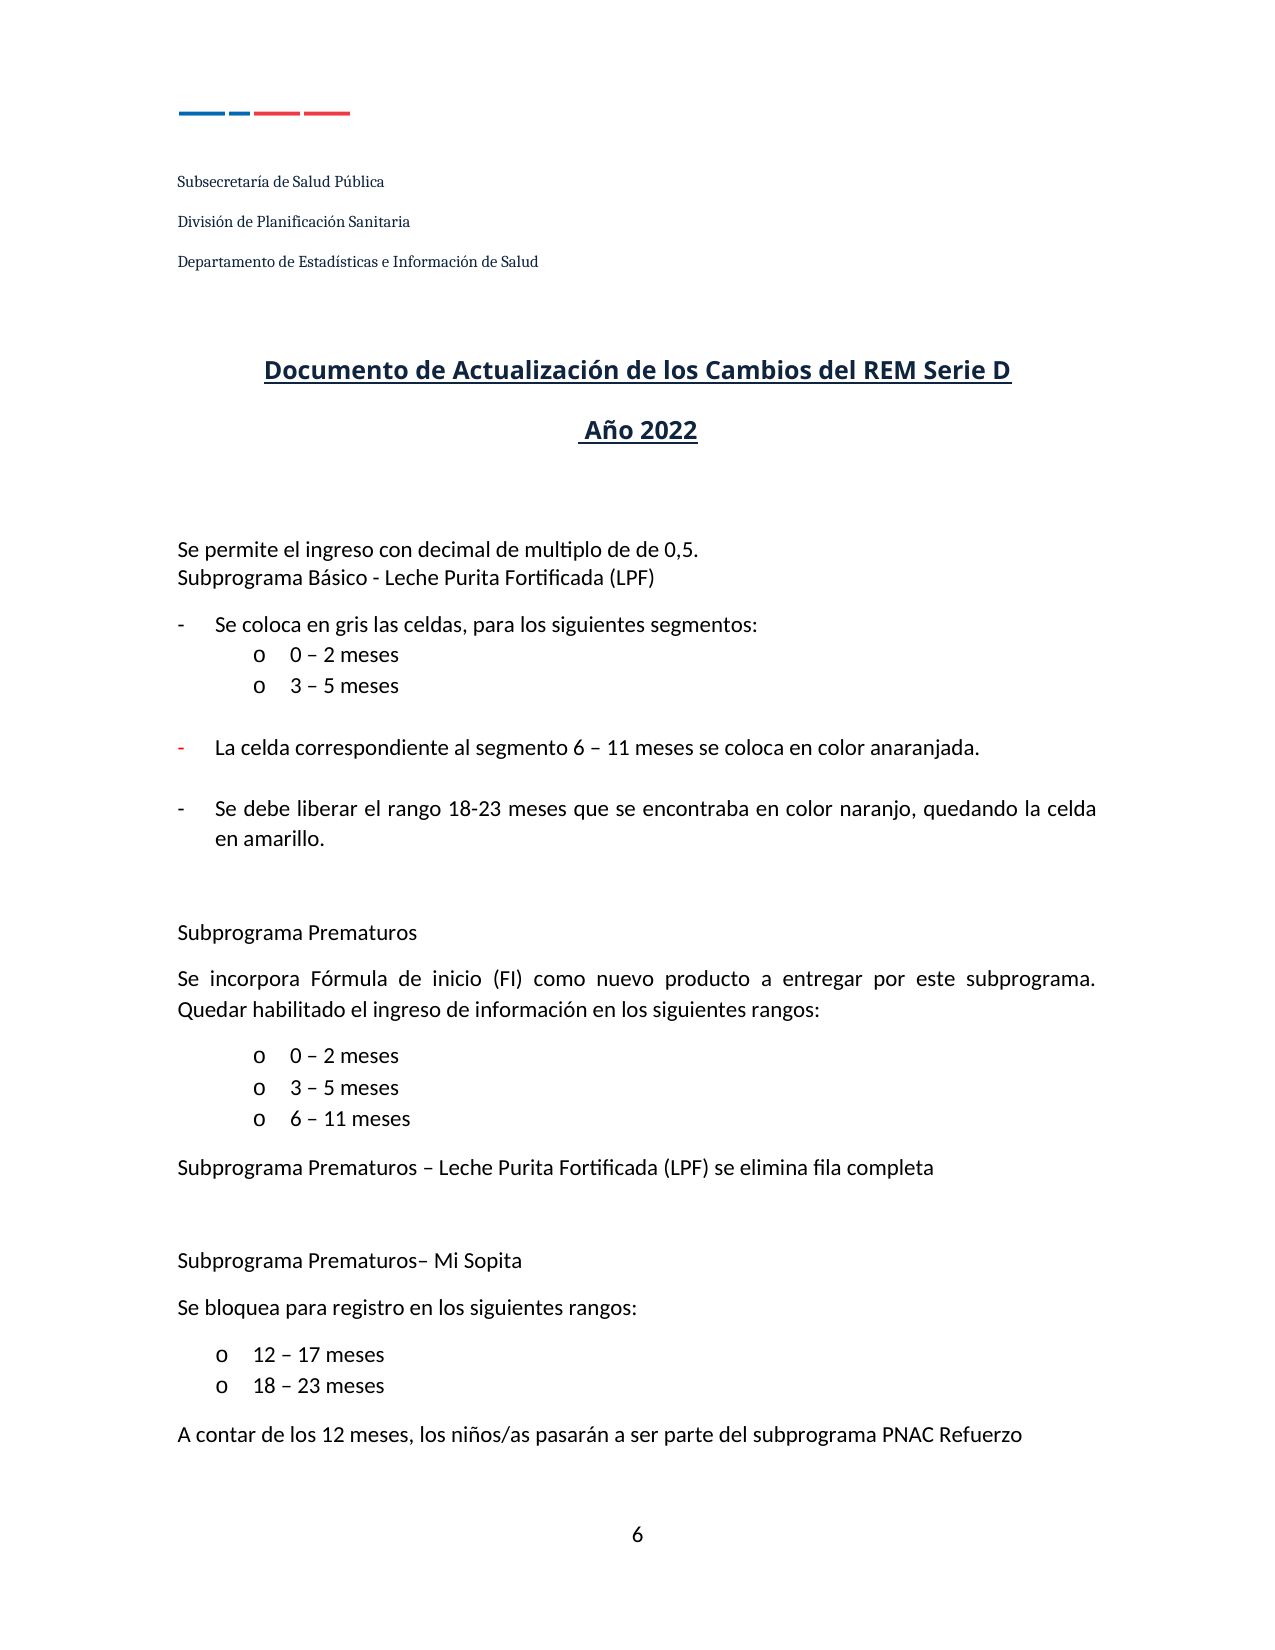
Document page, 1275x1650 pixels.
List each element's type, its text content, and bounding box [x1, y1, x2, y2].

text Subprograma Prematuros – Leche Purita Fortificada (LPF) se elimina fila completa [177, 1153, 1098, 1181]
list 6 – 11 meses [252, 1104, 1098, 1134]
text Se bloquea para registro en los siguientes rangos: [177, 1293, 1098, 1321]
list 3 – 5 meses [252, 672, 1098, 701]
list La celda correspondiente al segmento 6 – 11 meses se coloca en color anaranjada. [177, 733, 1098, 761]
text Se incorpora Fórmula de inicio (FI) como nuevo producto a entregar por este subprograma. Quedar habilitado el ingreso de información en los siguientes rangos: [177, 964, 1098, 1023]
text Se permite el ingreso con decimal de multiplo de de 0,5. [177, 535, 1098, 563]
list 0 – 2 meses [252, 1042, 1098, 1071]
text A contar de los 12 meses, los niños/as pasarán a ser parte del subprograma PNAC Refuerzo [177, 1420, 1098, 1448]
list Se debe liberar el rango 18-23 meses que se encontraba en color naranjo, quedando la celda en amarillo. [177, 794, 1098, 852]
text Subprograma Prematuros– Mi Sopita [177, 1246, 1098, 1274]
list Se coloca en gris las celdas, para los siguientes segmentos: [177, 610, 1098, 638]
list 3 – 5 meses [252, 1073, 1098, 1102]
list 0 – 2 meses [252, 640, 1098, 669]
text Subprograma Prematuros [177, 918, 1098, 946]
list 18 – 23 meses [215, 1372, 1098, 1401]
list 12 – 17 meses [215, 1340, 1098, 1369]
text Subprograma Básico - Leche Purita Fortificada (LPF) [177, 563, 1098, 591]
